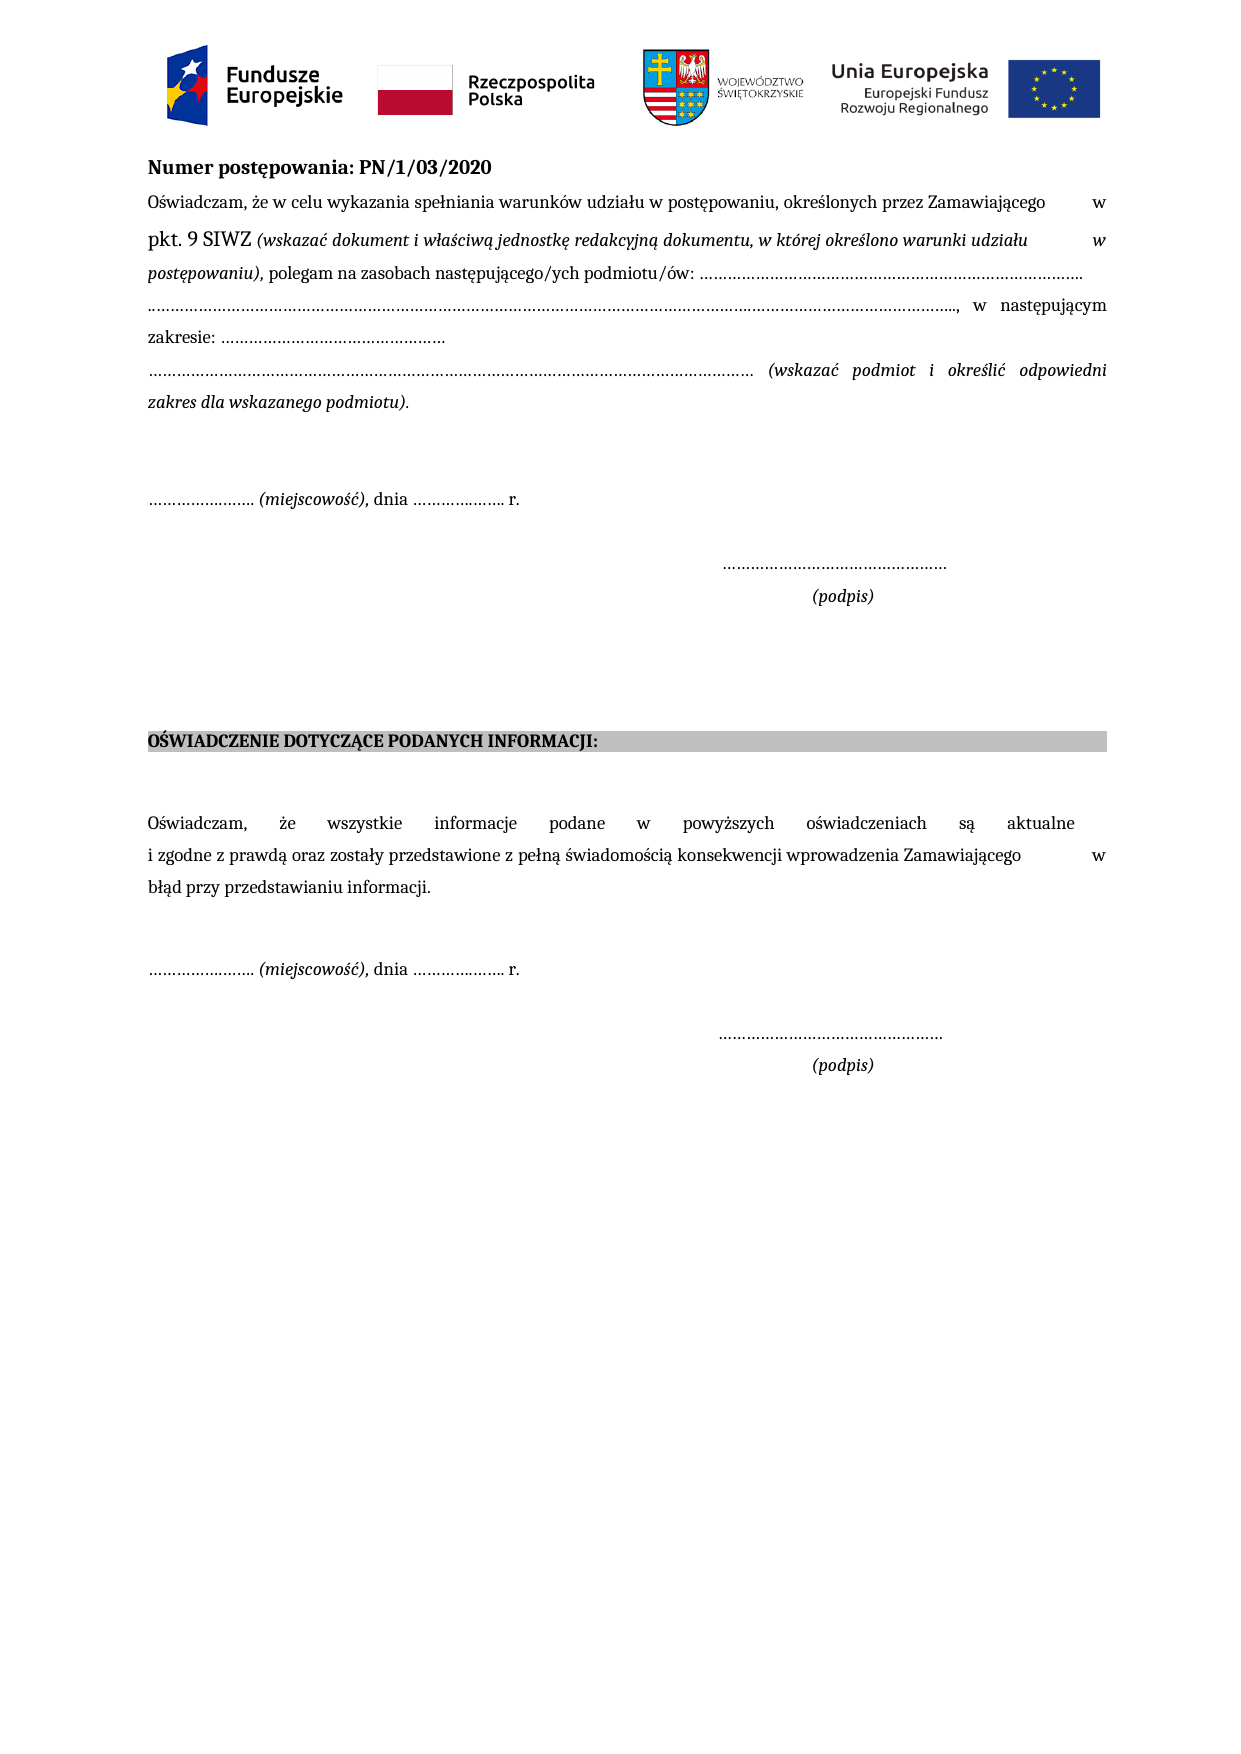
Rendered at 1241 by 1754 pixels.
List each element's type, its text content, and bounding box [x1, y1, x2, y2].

picture [616, 29, 1104, 132]
text Oświadczam, że wszystkie informacje podane w powyższych oświadczeniach są aktualne i zgodne z prawdą oraz zostały przedstawione z pełną świadomością konsekwencji wprowadzenia Zamawiającego w błąd przy przedstawianiu informacji. [148, 812, 1107, 898]
text ………………………………………………………………………………………………………………… (wskazać podmiot i określić odpowiedni zakres dla wskazanego podmiotu). [148, 359, 1107, 413]
picture [147, 37, 610, 132]
text ..……………………………………………………………………………………………………………….…………………………………….., w następującym zakresie: ………………………………………… [148, 294, 1107, 348]
text (podpis) [738, 585, 1107, 607]
text Oświadczam, że w celu wykazania spełniania warunków udziału w postępowaniu, określonych przez Zamawiającego w pkt. 9 SIWZ (wskazać dokument i właściwą jednostkę redakcyjną dokumentu, w której określono warunki udziału w postępowaniu), polegam na zasobach następującego/ych podmiotu/ów: ………………………………………………………………………. [148, 192, 1107, 284]
text ………………………………………… [148, 1023, 1107, 1044]
text OŚWIADCZENIE DOTYCZĄCE PODANYCH INFORMACJI: [148, 731, 1107, 752]
text ………………………………………… [148, 553, 1107, 574]
text (podpis) [738, 1055, 1107, 1076]
text …………….……. (miejscowość), dnia ………….……. r. [148, 958, 1107, 979]
text …………….……. (miejscowość), dnia ………….……. r. [148, 488, 1107, 510]
